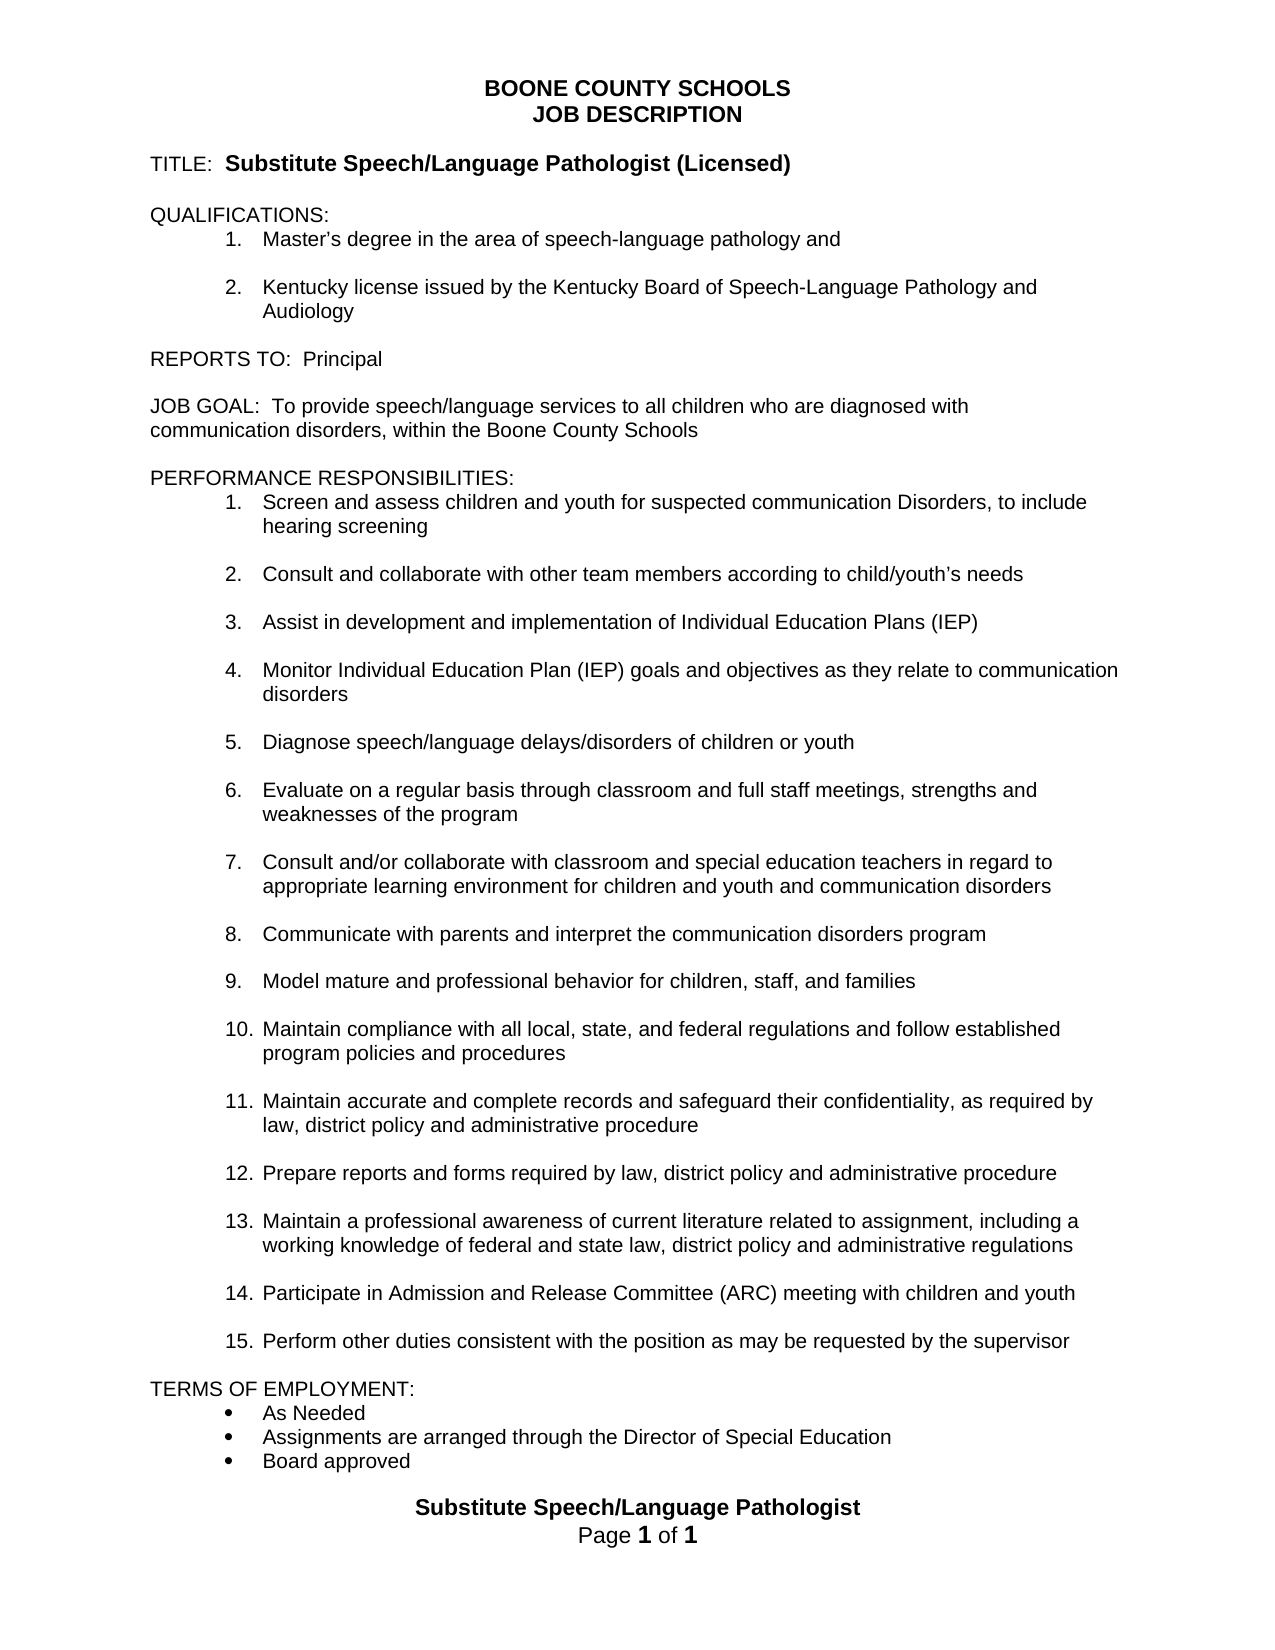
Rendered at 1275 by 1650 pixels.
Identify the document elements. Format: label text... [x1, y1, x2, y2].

list Perform other duties consistent with the position as may be requested by the supervisor [225, 1329, 1125, 1353]
list Master’s degree in the area of speech-language pathology and [225, 227, 1125, 251]
list Assist in development and implementation of Individual Education Plans (IEP) [225, 610, 1125, 634]
list Participate in Admission and Release Committee (ARC) meeting with children and youth [225, 1281, 1125, 1305]
list Board approved [225, 1449, 1125, 1473]
list Diagnose speech/language delays/disorders of children or youth [225, 730, 1125, 754]
text TITLE: Substitute Speech/Language Pathologist (Licensed) [150, 150, 1125, 176]
list Assignments are arranged through the Director of Special Education [225, 1425, 1125, 1449]
list Consult and/or collaborate with classroom and special education teachers in regard to appropriate learning environment for children and youth and communication disorders [225, 849, 1125, 897]
text PERFORMANCE RESPONSIBILITIES: [150, 466, 1125, 490]
list As Needed [225, 1401, 1125, 1425]
list Kentucky license issued by the Kentucky Board of Speech-Language Pathology and Audiology [225, 274, 1125, 322]
list Consult and collaborate with other team members according to child/youth’s needs [225, 562, 1125, 586]
list Maintain compliance with all local, state, and federal regulations and follow established program policies and procedures [225, 1017, 1125, 1065]
list Model mature and professional behavior for children, staff, and families [225, 969, 1125, 993]
list Communicate with parents and interpret the communication disorders program [225, 921, 1125, 945]
list Screen and assess children and youth for suspected communication Disorders, to include hearing screening [225, 490, 1125, 538]
list Prepare reports and forms required by law, district policy and administrative procedure [225, 1161, 1125, 1185]
list Evaluate on a regular basis through classroom and full staff meetings, strengths and weaknesses of the program [225, 778, 1125, 826]
list Maintain accurate and complete records and safeguard their confidentiality, as required by law, district policy and administrative procedure [225, 1089, 1125, 1137]
list Maintain a professional awareness of current literature related to assignment, including a working knowledge of federal and state law, district policy and administrative regulations [225, 1209, 1125, 1257]
list Monitor Individual Education Plan (IEP) goals and objectives as they relate to communication disorders [225, 658, 1125, 706]
text JOB GOAL: To provide speech/language services to all children who are diagnosed with communication disorders, within the Boone County Schools [150, 394, 1125, 442]
text QUALIFICATIONS: [150, 203, 1125, 227]
text TERMS OF EMPLOYMENT: [150, 1377, 1125, 1401]
text REPORTS TO: Principal [150, 346, 1125, 370]
